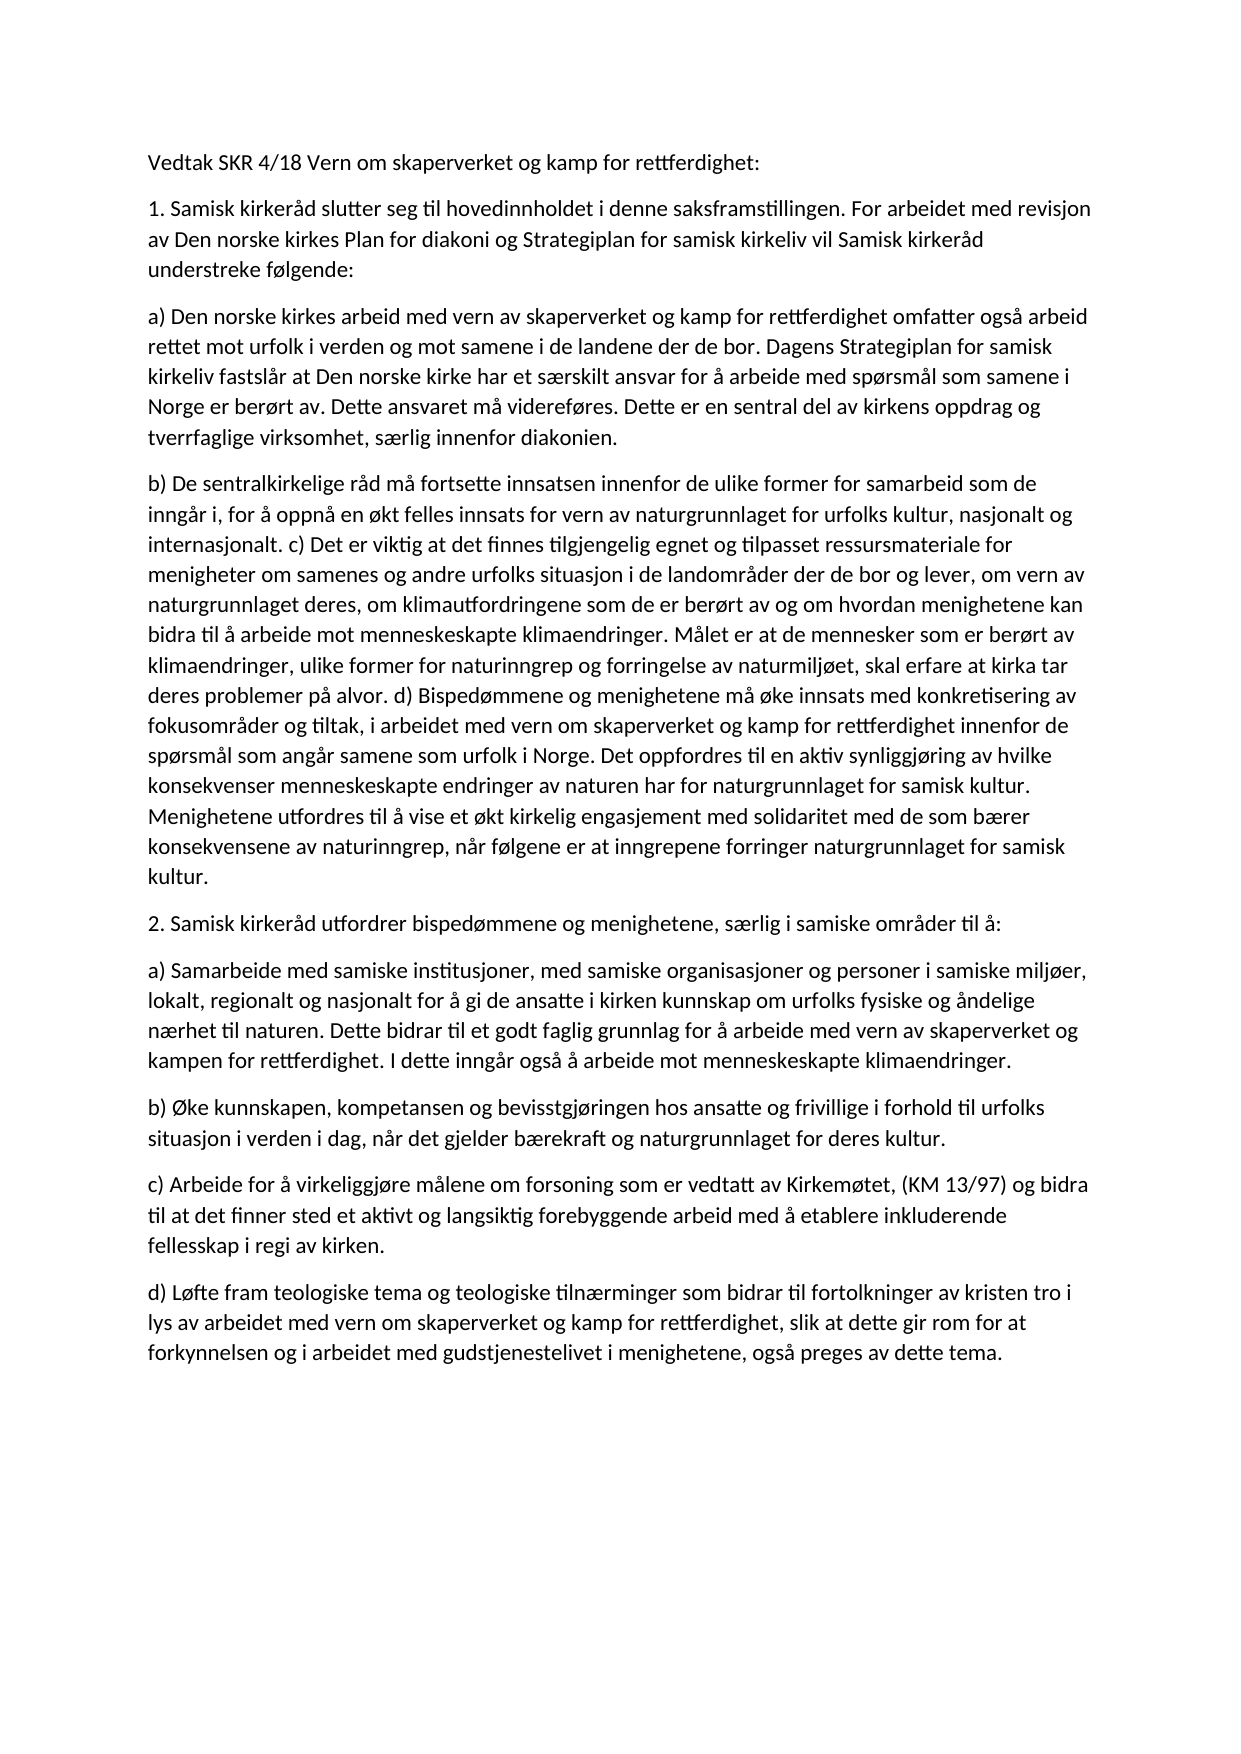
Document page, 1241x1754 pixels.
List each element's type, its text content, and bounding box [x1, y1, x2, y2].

text a) Samarbeide med samiske institusjoner, med samiske organisasjoner og personer i samiske miljøer, lokalt, regionalt og nasjonalt for å gi de ansatte i kirken kunnskap om urfolks fysiske og åndelige nærhet til naturen. Dette bidrar til et godt faglig grunnlag for å arbeide med vern av skaperverket og kampen for rettferdighet. I dette inngår også å arbeide mot menneskeskapte klimaendringer. [148, 956, 1093, 1074]
text c) Arbeide for å virkeliggjøre målene om forsoning som er vedtatt av Kirkemøtet, (KM 13/97) og bidra til at det finner sted et aktivt og langsiktig forebyggende arbeid med å etablere inkluderende fellesskap i regi av kirken. [148, 1171, 1093, 1259]
text b) Øke kunnskapen, kompetansen og bevisstgjøringen hos ansatte og frivillige i forhold til urfolks situasjon i verden i dag, når det gjelder bærekraft og naturgrunnlaget for deres kultur. [148, 1093, 1093, 1152]
text 1. Samisk kirkeråd slutter seg til hovedinnholdet i denne saksframstillingen. For arbeidet med revisjon av Den norske kirkes Plan for diakoni og Strategiplan for samisk kirkeliv vil Samisk kirkeråd understreke følgende: [148, 194, 1093, 283]
text 2. Samisk kirkeråd utfordrer bispedømmene og menighetene, særlig i samiske områder til å: [148, 909, 1093, 937]
text a) Den norske kirkes arbeid med vern av skaperverket og kamp for rettferdighet omfatter også arbeid rettet mot urfolk i verden og mot samene i de landene der de bor. Dagens Strategiplan for samisk kirkeliv fastslår at Den norske kirke har et særskilt ansvar for å arbeide med spørsmål som samene i Norge er berørt av. Dette ansvaret må videreføres. Dette er en sentral del av kirkens oppdrag og tverrfaglige virksomhet, særlig innenfor diakonien. [148, 302, 1093, 451]
text d) Løfte fram teologiske tema og teologiske tilnærminger som bidrar til fortolkninger av kristen tro i lys av arbeidet med vern om skaperverket og kamp for rettferdighet, slik at dette gir rom for at forkynnelsen og i arbeidet med gudstjenestelivet i menighetene, også preges av dette tema. [148, 1278, 1093, 1366]
text b) De sentralkirkelige råd må fortsette innsatsen innenfor de ulike former for samarbeid som de inngår i, for å oppnå en økt felles innsats for vern av naturgrunnlaget for urfolks kultur, nasjonalt og internasjonalt. c) Det er viktig at det finnes tilgjengelig egnet og tilpasset ressursmateriale for menigheter om samenes og andre urfolks situasjon i de landområder der de bor og lever, om vern av naturgrunnlaget deres, om klimautfordringene som de er berørt av og om hvordan menighetene kan bidra til å arbeide mot menneskeskapte klimaendringer. Målet er at de mennesker som er berørt av klimaendringer, ulike former for naturinngrep og forringelse av naturmiljøet, skal erfare at kirka tar deres problemer på alvor. d) Bispedømmene og menighetene må øke innsats med konkretisering av fokusområder og tiltak, i arbeidet med vern om skaperverket og kamp for rettferdighet innenfor de spørsmål som angår samene som urfolk i Norge. Det oppfordres til en aktiv synliggjøring av hvilke konsekvenser menneskeskapte endringer av naturen har for naturgrunnlaget for samisk kultur. Menighetene utfordres til å vise et økt kirkelig engasjement med solidaritet med de som bærer konsekvensene av naturinngrep, når følgene er at inngrepene forringer naturgrunnlaget for samisk kultur. [148, 469, 1093, 890]
text Vedtak SKR 4/18 Vern om skaperverket og kamp for rettferdighet: [148, 148, 1093, 176]
